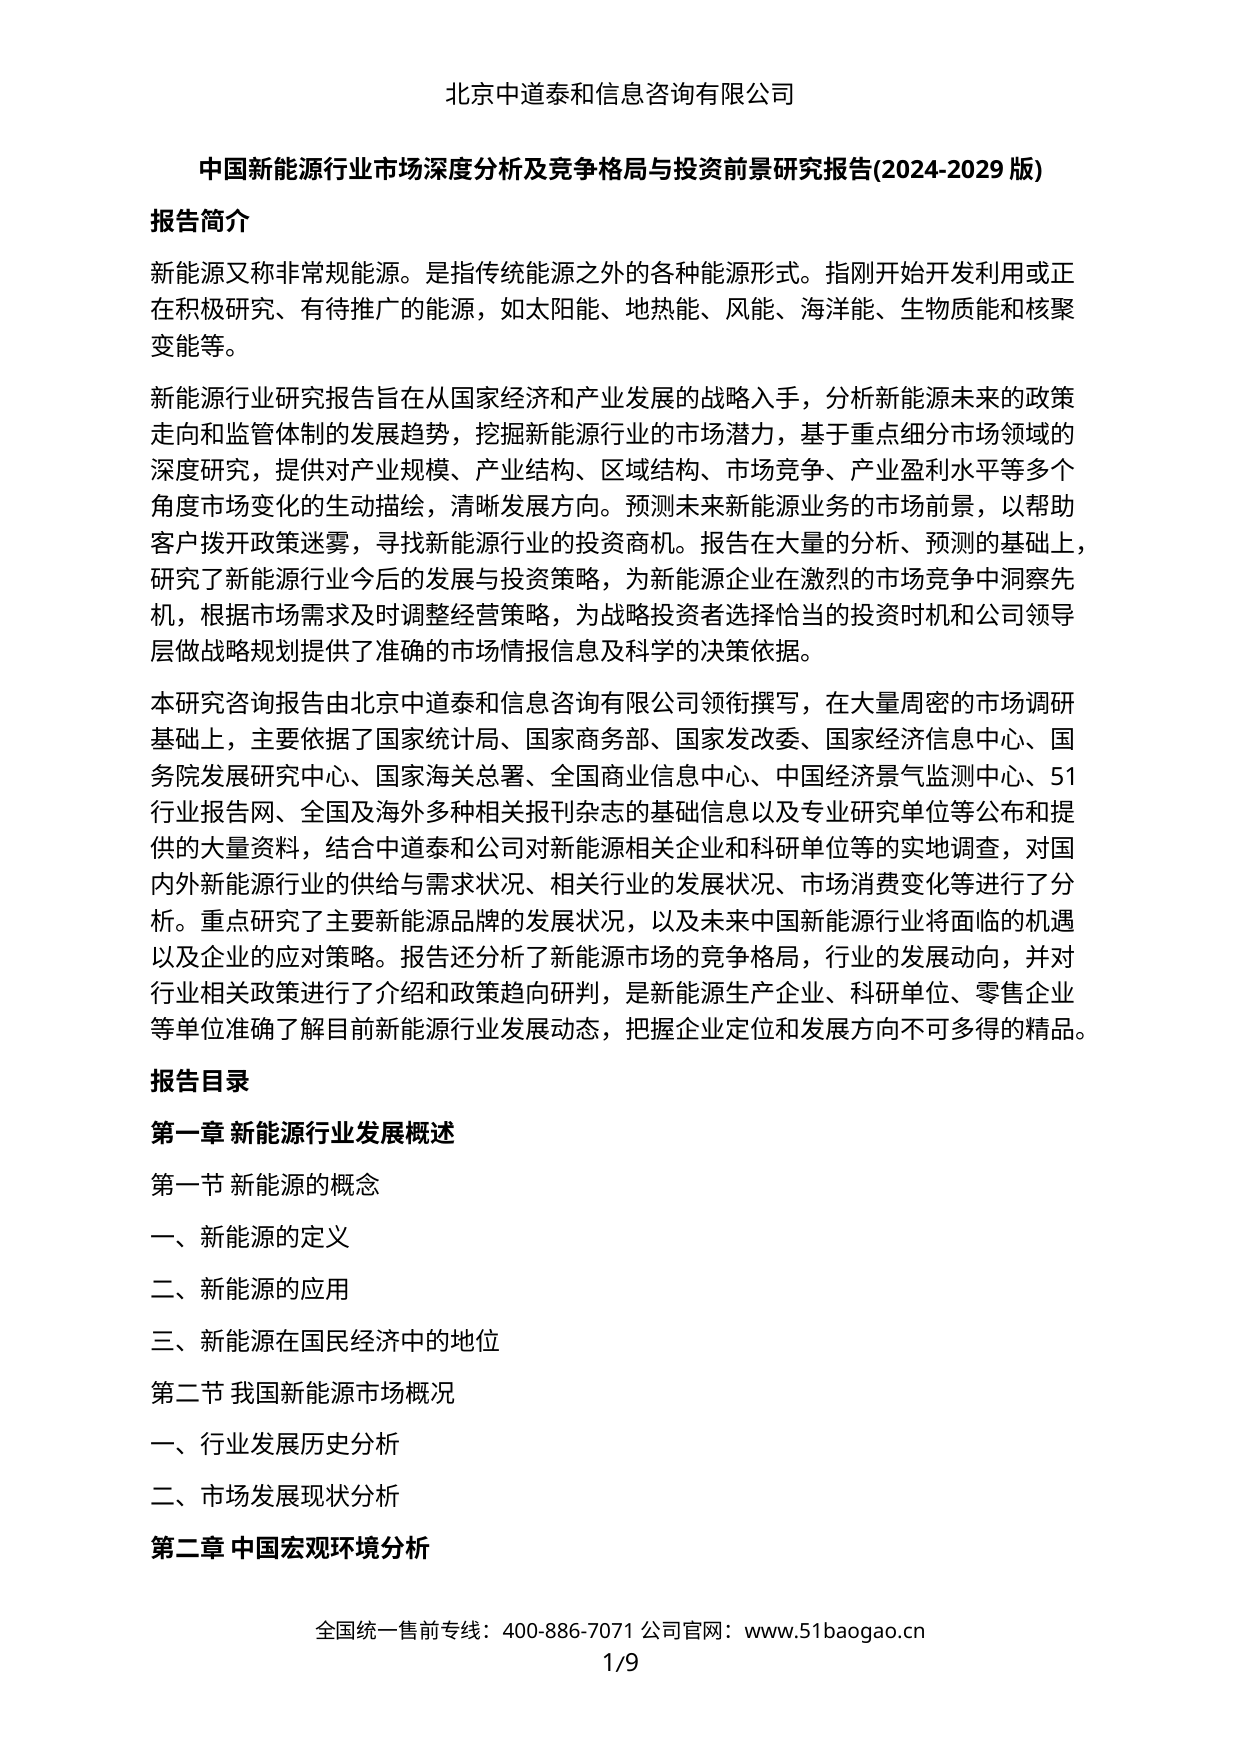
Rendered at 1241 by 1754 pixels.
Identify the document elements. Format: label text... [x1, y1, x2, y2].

text 报告目录 [150, 1062, 1090, 1098]
text 第一节 新能源的概念 [150, 1166, 1090, 1202]
text 三、新能源在国民经济中的地位 [150, 1321, 1090, 1357]
text 一、新能源的定义 [150, 1217, 1090, 1254]
text 一、行业发展历史分析 [150, 1425, 1090, 1461]
text 二、市场发展现状分析 [150, 1477, 1090, 1513]
text 第二节 我国新能源市场概况 [150, 1373, 1090, 1409]
text 报告简介 [150, 202, 1090, 238]
text 第二章 中国宏观环境分析 [150, 1529, 1090, 1565]
text 第一章 新能源行业发展概述 [150, 1114, 1090, 1150]
text 本研究咨询报告由北京中道泰和信息咨询有限公司领衔撰写，在大量周密的市场调研基础上，主要依据了国家统计局、国家商务部、国家发改委、国家经济信息中心、国务院发展研究中心、国家海关总署、全国商业信息中心、中国经济景气监测中心、51行业报告网、全国及海外多种相关报刊杂志的基础信息以及专业研究单位等公布和提供的大量资料，结合中道泰和公司对新能源相关企业和科研单位等的实地调查，对国内外新能源行业的供给与需求状况、相关行业的发展状况、市场消费变化等进行了分析。重点研究了主要新能源品牌的发展状况，以及未来中国新能源行业将面临的机遇以及企业的应对策略。报告还分析了新能源市场的竞争格局，行业的发展动向，并对行业相关政策进行了介绍和政策趋向研判，是新能源生产企业、科研单位、零售企业等单位准确了解目前新能源行业发展动态，把握企业定位和发展方向不可多得的精品。 [150, 684, 1090, 1046]
text 二、新能源的应用 [150, 1269, 1090, 1306]
text 新能源行业研究报告旨在从国家经济和产业发展的战略入手，分析新能源未来的政策走向和监管体制的发展趋势，挖掘新能源行业的市场潜力，基于重点细分市场领域的深度研究，提供对产业规模、产业结构、区域结构、市场竞争、产业盈利水平等多个角度市场变化的生动描绘，清晰发展方向。预测未来新能源业务的市场前景，以帮助客户拨开政策迷雾，寻找新能源行业的投资商机。报告在大量的分析、预测的基础上，研究了新能源行业今后的发展与投资策略，为新能源企业在激烈的市场竞争中洞察先机，根据市场需求及时调整经营策略，为战略投资者选择恰当的投资时机和公司领导层做战略规划提供了准确的市场情报信息及科学的决策依据。 [150, 378, 1090, 668]
text 中国新能源行业市场深度分析及竞争格局与投资前景研究报告(2024-2029版) [150, 150, 1090, 186]
text 新能源又称非常规能源。是指传统能源之外的各种能源形式。指刚开始开发利用或正在积极研究、有待推广的能源，如太阳能、地热能、风能、海洋能、生物质能和核聚变能等。 [150, 254, 1090, 362]
